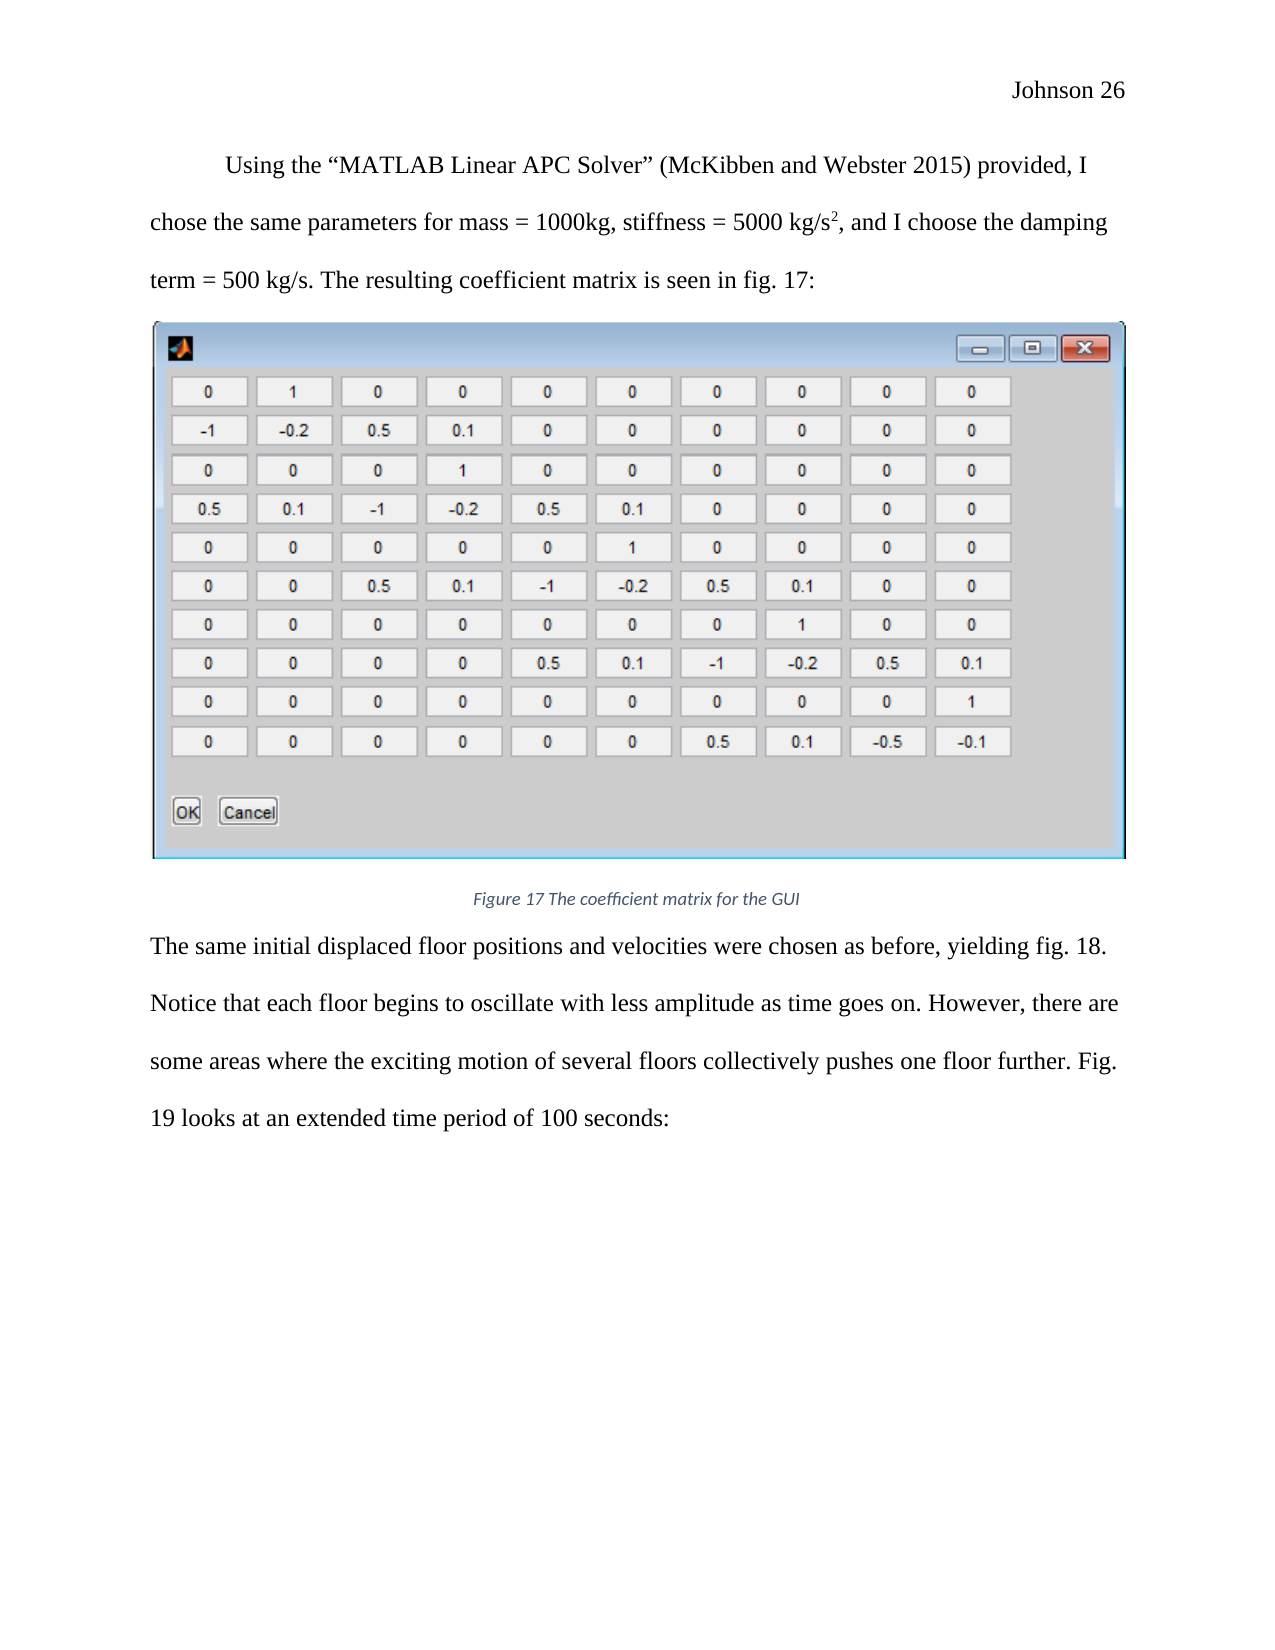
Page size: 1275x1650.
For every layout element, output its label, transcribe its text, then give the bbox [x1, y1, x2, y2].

text The same initial displaced floor positions and velocities were chosen as before, yielding fig. 18. Notice that each floor begins to oscillate with less amplitude as time goes on. However, there are some areas where the exciting motion of several floors collectively pushes one floor further. Fig. 19 looks at an extended time period of 100 seconds: [150, 931, 1125, 1132]
text Figure 17 The coefficient matrix for the GUI [150, 887, 1125, 910]
text Using the “MATLAB Linear APC Solver” (McKibben and Webster 2015) provided, I chose the same parameters for mass = 1000kg, stiffness = 5000 kg/s2, and I choose the damping term = 500 kg/s. The resulting coefficient matrix is seen in fig. 17: [150, 150, 1125, 321]
picture [150, 321, 1126, 859]
